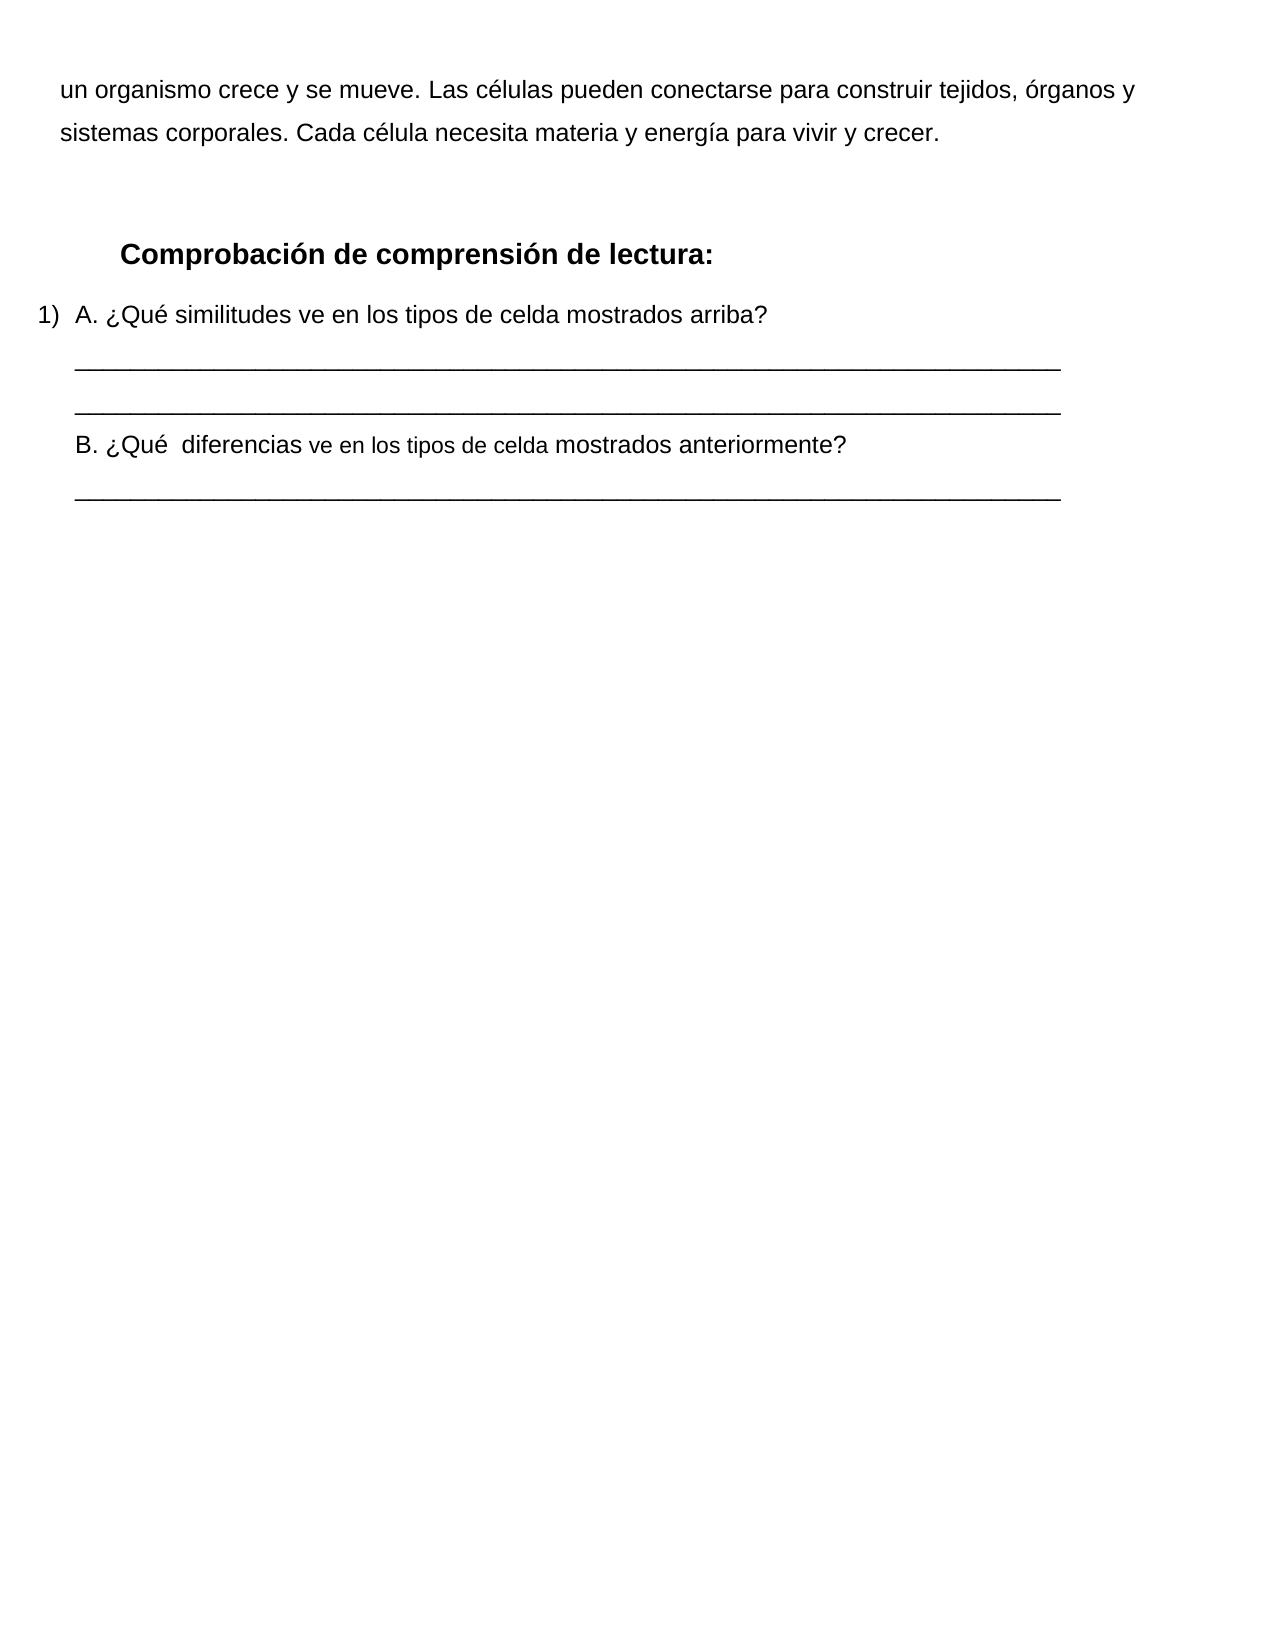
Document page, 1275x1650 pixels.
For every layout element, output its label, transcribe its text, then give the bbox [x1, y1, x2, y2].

list _______________________________________________________________________ [75, 473, 1180, 502]
list A. ¿Qué similitudes ve en los tipos de celda mostrados arriba? [37, 300, 1180, 329]
text Comprobación de comprensión de lectura: [120, 237, 1180, 271]
list B. ¿Qué diferencias ve en los tipos de celda mostrados anteriormente? [75, 430, 1180, 458]
list _______________________________________________________________________ _______________________________________________________________________ [75, 343, 1180, 415]
